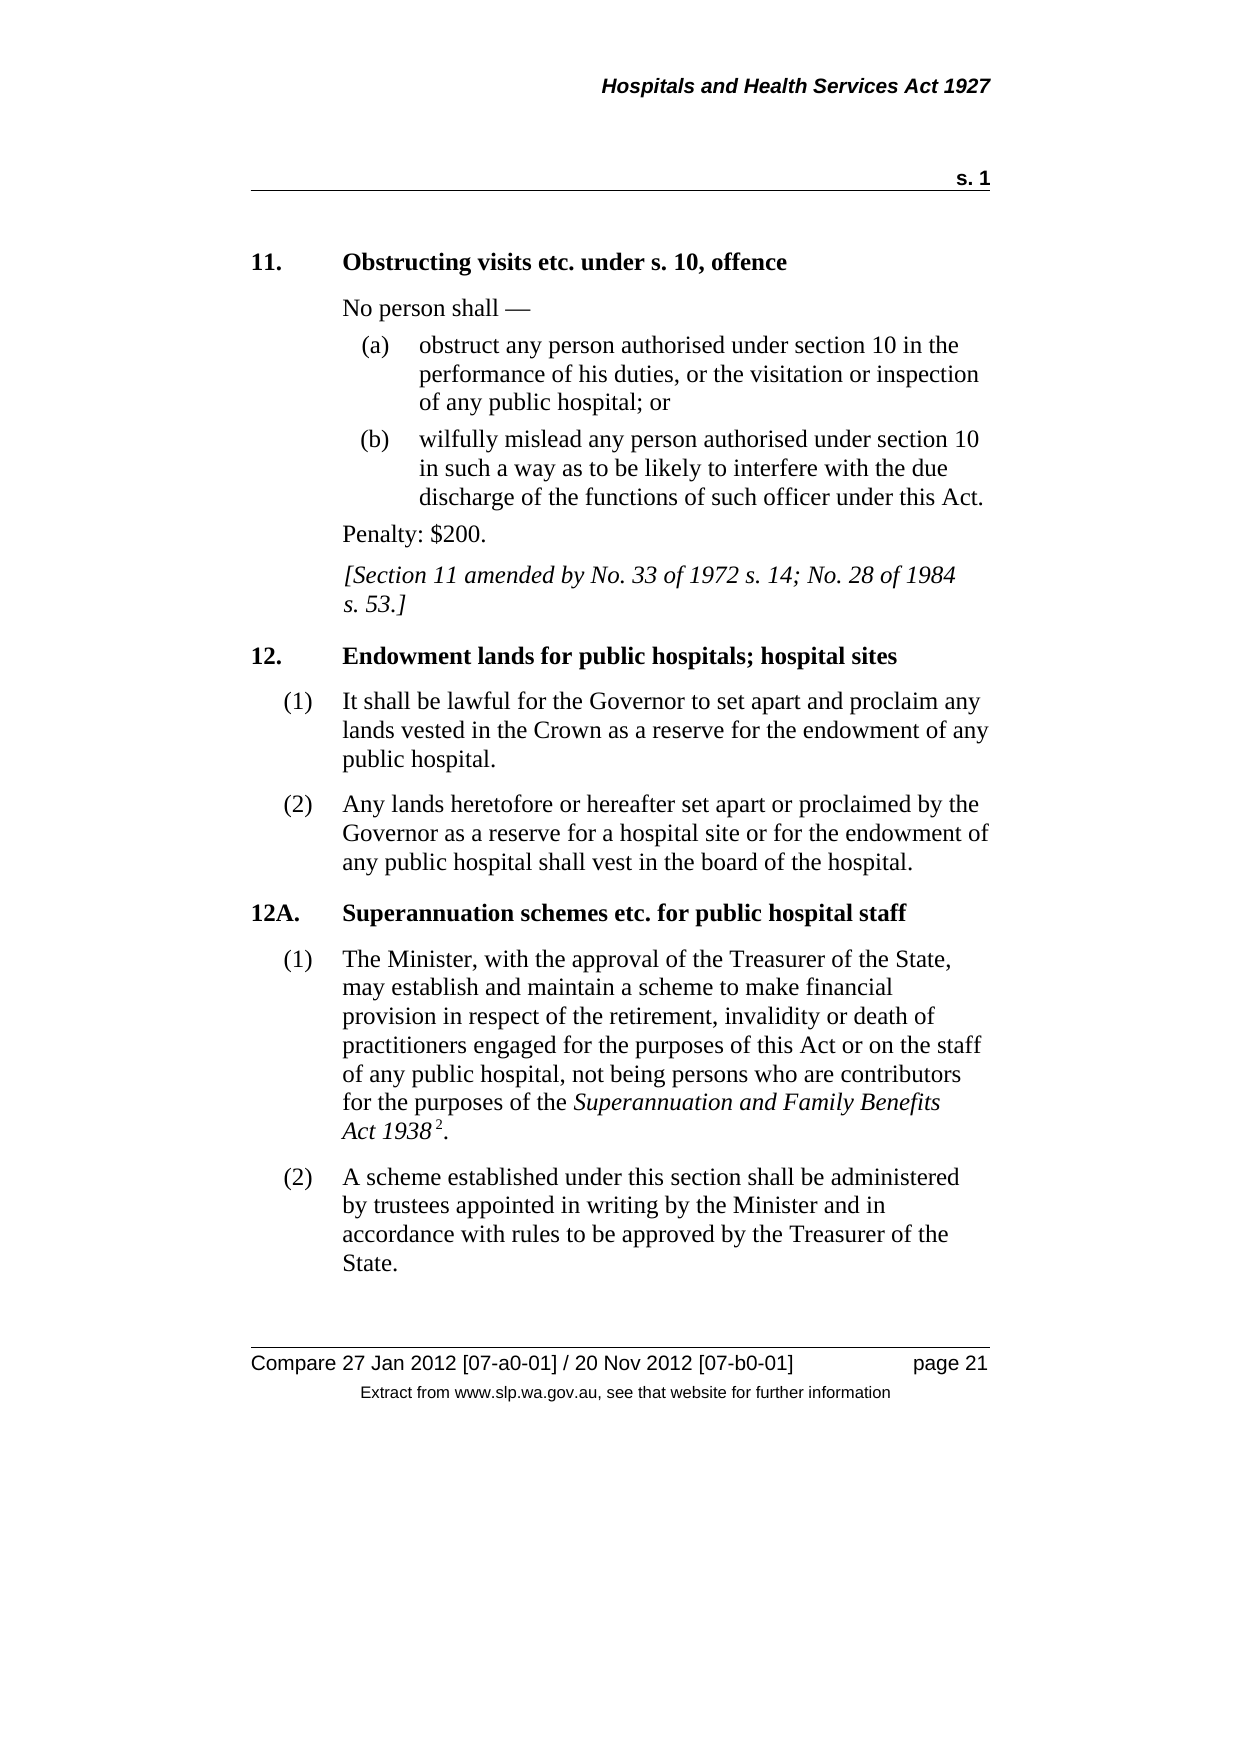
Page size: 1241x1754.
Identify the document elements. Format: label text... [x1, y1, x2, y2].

text Penalty: $200. [251, 519, 990, 548]
text [Section 11 amended by No. 33 of 1972 s. 14; No. 28 of 1984 s. 53.] [251, 560, 990, 618]
text (b) wilfully mislead any person authorised under section 10 in such a way as to be likely to interfere with the due discharge of the functions of such officer under this Act. [251, 424, 990, 511]
text No person shall — [251, 293, 990, 322]
text (a) obstruct any person authorised under section 10 in the performance of his duties, or the visitation or inspection of any public hospital; or [251, 330, 990, 416]
text (2) A scheme established under this section shall be administered by trustees appointed in writing by the Minister and in accordance with rules to be approved by the Treasurer of the State. [251, 1162, 990, 1277]
text (1) The Minister, with the approval of the Treasurer of the State, may establish and maintain a scheme to make financial provision in respect of the retirement, invalidity or death of practitioners engaged for the purposes of this Act or on the staff of any public hospital, not being persons who are contributors for the purposes of the Superannuation and Family Benefits Act 1938 2. [251, 944, 990, 1145]
text (1) It shall be lawful for the Governor to set apart and proclaim any lands vested in the Crown as a reserve for the endowment of any public hospital. [251, 686, 990, 772]
subtitle 11. Obstructing visits etc. under s. 10, offence [251, 247, 990, 276]
subtitle 12. Endowment lands for public hospitals; hospital sites [251, 641, 990, 669]
subtitle 12A. Superannuation schemes etc. for public hospital staff [251, 898, 990, 927]
text (2) Any lands heretofore or hereafter set apart or proclaimed by the Governor as a reserve for a hospital site or for the endowment of any public hospital shall vest in the board of the hospital. [251, 789, 990, 875]
